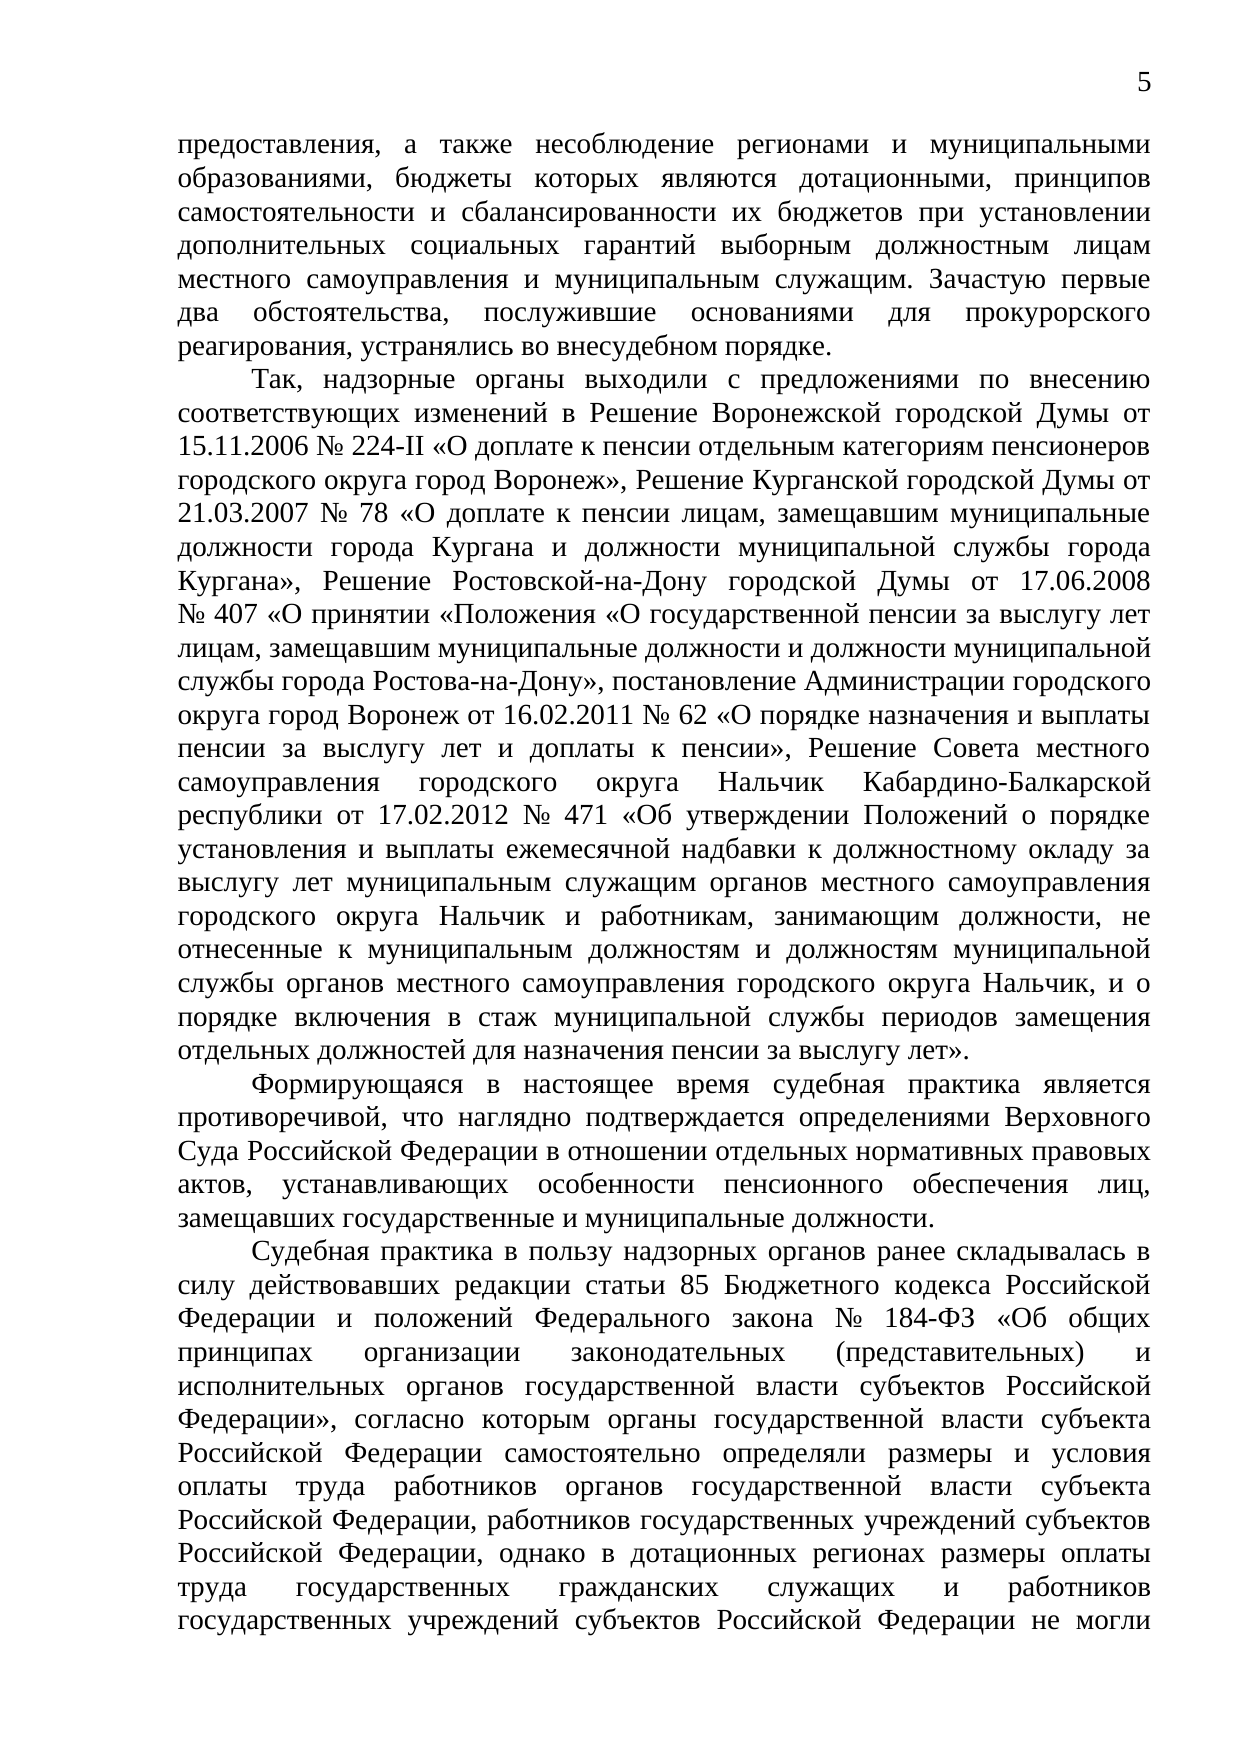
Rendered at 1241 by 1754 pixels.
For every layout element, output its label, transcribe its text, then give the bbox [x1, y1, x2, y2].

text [177, 127, 1152, 361]
text Так, надзорные органы выходили с предложениями по внесению соответствующих изменений в Решение Воронежской городской Думы от 15.11.2006 № 224-II «О доплате к пенсии отдельным категориям пенсионеров городского округа город Воронеж», Решение Курганской городской Думы от 21.03.2007 № 78 «О доплате к пенсии лицам, замещавшим муниципальные должности города Кургана и должности муниципальной службы города Кургана», Решение Ростовской-на-Дону городской Думы от 17.06.2008 № 407 «О принятии «Положения «О государственной пенсии за выслугу лет лицам, замещавшим муниципальные должности и должности муниципальной службы города Ростова-на-Дону», постановление Администрации городского округа город Воронеж от 16.02.2011 № 62 «О порядке назначения и выплаты пенсии за выслугу лет и доплаты к пенсии», Решение Совета местного самоуправления городского округа Нальчик Кабардино-Балкарской республики от 17.02.2012 № 471 «Об утверждении Положений о порядке установления и выплаты ежемесячной надбавки к должностному окладу за выслугу лет муниципальным служащим органов местного самоуправления городского округа Нальчик и работникам, занимающим должности, не отнесенные к муниципальным должностям и должностям муниципальной службы органов местного самоуправления городского округа Нальчик, и о порядке включения в стаж муниципальной службы периодов замещения отдельных должностей для назначения пенсии за выслугу лет». [177, 361, 1152, 1066]
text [177, 1233, 1152, 1636]
text Формирующаяся в настоящее время судебная практика является противоречивой, что наглядно подтверждается определениями Верховного Суда Российской Федерации в отношении отдельных нормативных правовых актов, устанавливающих особенности пенсионного обеспечения лиц, замещавших государственные и муниципальные должности. [177, 1066, 1152, 1233]
